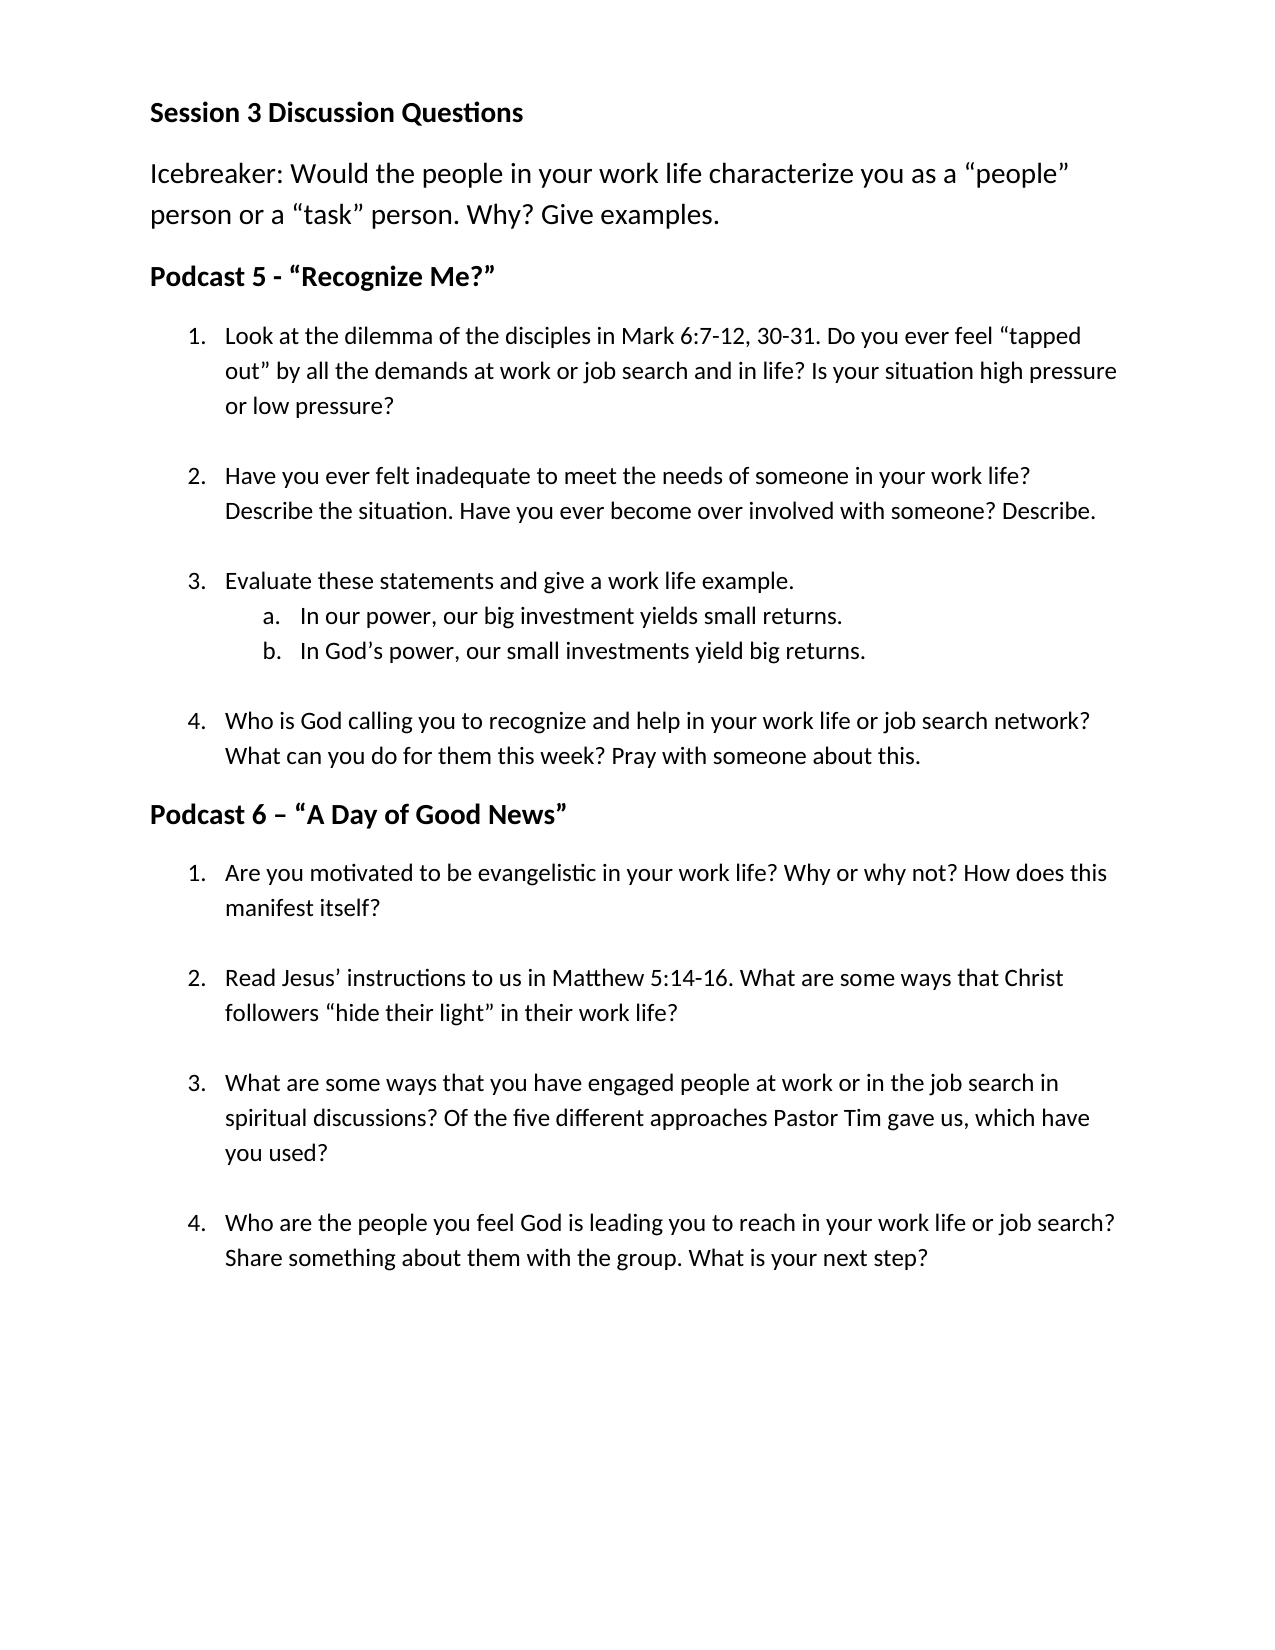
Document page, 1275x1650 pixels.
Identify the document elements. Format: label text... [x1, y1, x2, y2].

list Evaluate these statements and give a work life example. [187, 565, 1125, 596]
list Look at the dilemma of the disciples in Mark 6:7-12, 30-31. Do you ever feel “tapped out” by all the demands at work or job search and in life? Is your situation high pressure or low pressure? [187, 320, 1125, 421]
list Who is God calling you to recognize and help in your work life or job search network? What can you do for them this week? Pray with someone about this. [187, 705, 1125, 771]
list Have you ever felt inadequate to meet the needs of someone in your work life? Describe the situation. Have you ever become over involved with someone? Describe. [187, 460, 1125, 526]
text Podcast 6 – “A Day of Good News” [150, 796, 1125, 831]
text Session 3 Discussion Questions [150, 94, 1125, 129]
list Read Jesus’ instructions to us in Matthew 5:14-16. What are some ways that Christ followers “hide their light” in their work life? [187, 963, 1125, 1028]
list In God’s power, our small investments yield big returns. [262, 635, 1125, 666]
text Podcast 5 - “Recognize Me?” [150, 258, 1125, 294]
list In our power, our big investment yields small returns. [262, 600, 1125, 631]
text Icebreaker: Would the people in your work life characterize you as a “people” person or a “task” person. Why? Give examples. [150, 156, 1125, 232]
list Are you motivated to be evangelistic in your work life? Why or why not? How does this manifest itself? [187, 858, 1125, 923]
list What are some ways that you have engaged people at work or in the job search in spiritual discussions? Of the five different approaches Pastor Tim gave us, which have you used? [187, 1068, 1125, 1168]
list Who are the people you feel God is leading you to reach in your work life or job search? Share something about them with the group. What is your next step? [187, 1208, 1125, 1273]
